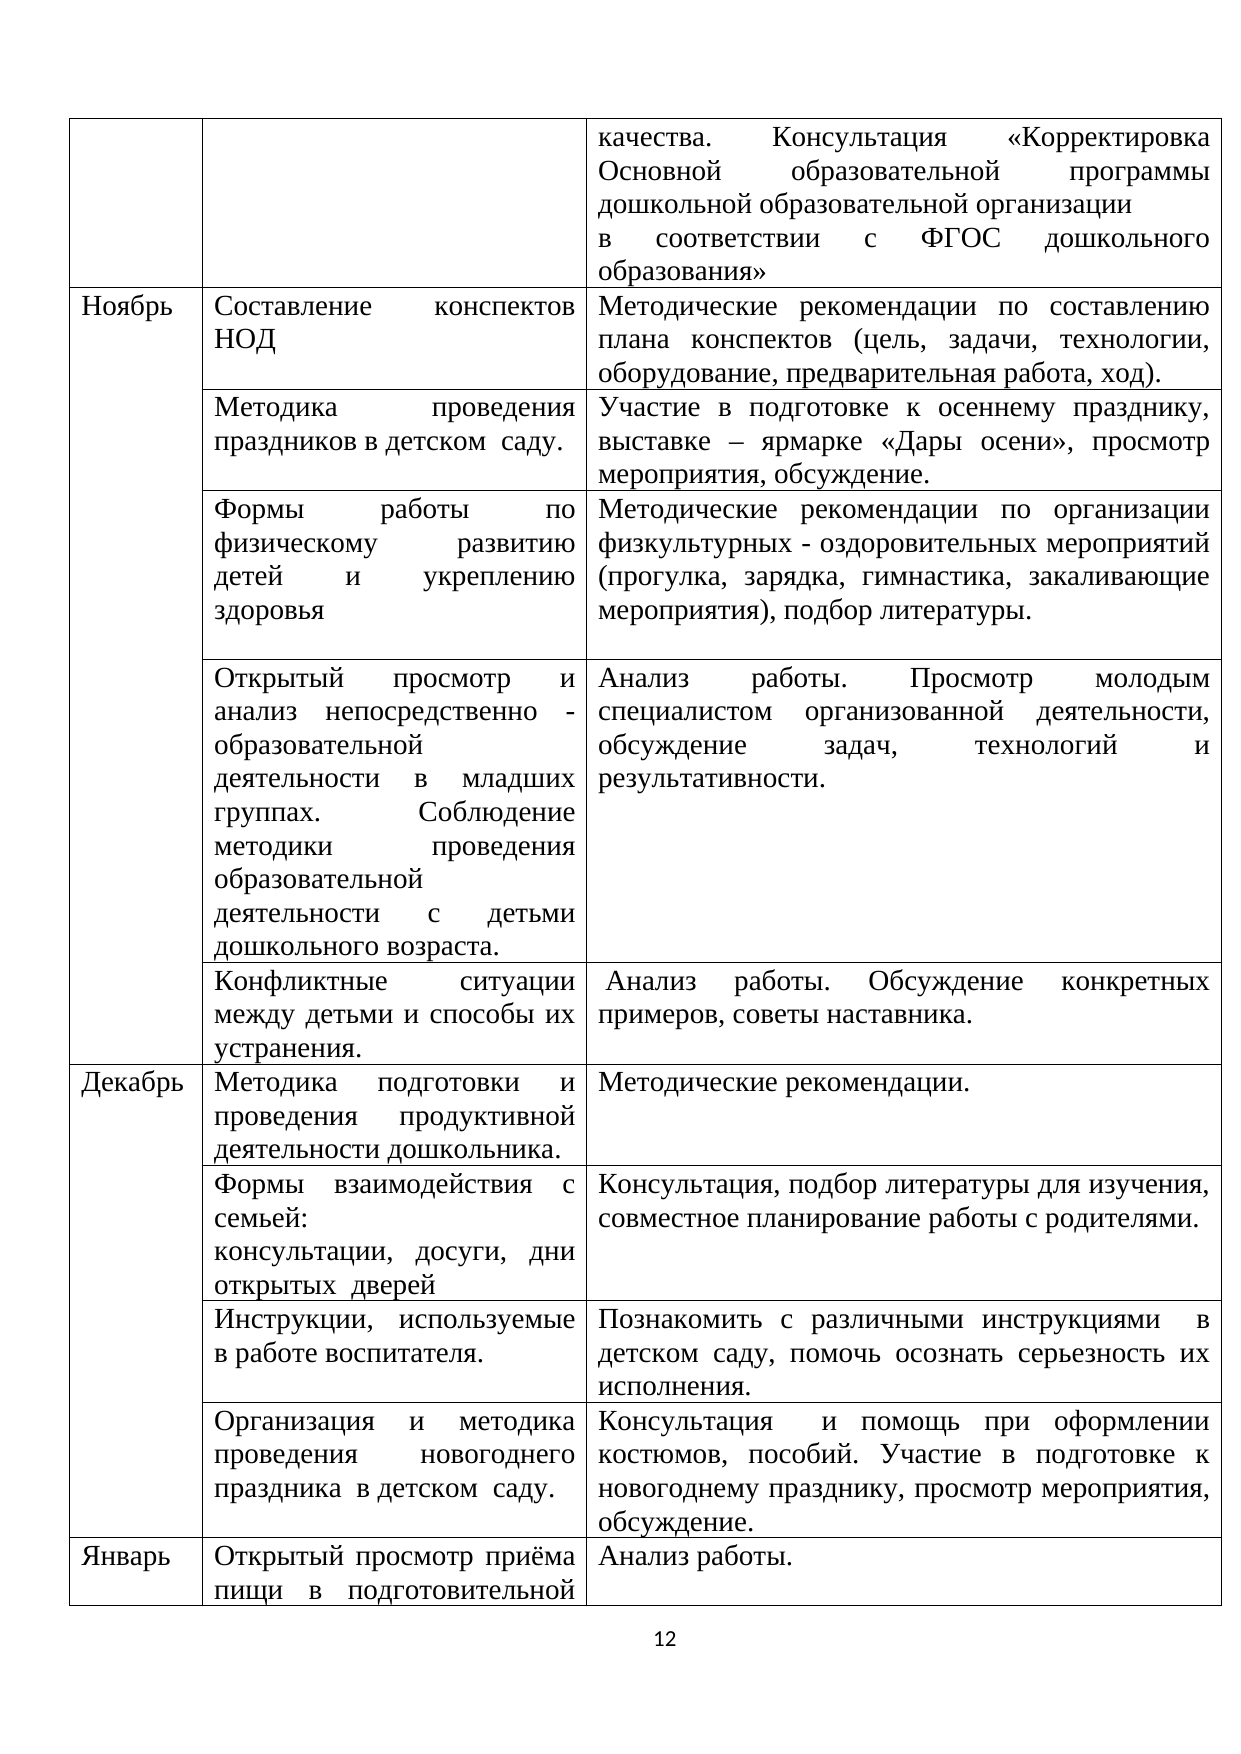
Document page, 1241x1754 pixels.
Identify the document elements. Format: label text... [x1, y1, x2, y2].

table_cell Составление конспектов НОД [203, 288, 586, 388]
table_cell Познакомить с различными инструкциями в детском саду, помочь осознать серьезность их исполнения. [587, 1301, 1221, 1402]
table_cell Методические рекомендации по составлению плана конспектов (цель, задачи, технологии, оборудование, предварительная работа, ход). [587, 288, 1221, 388]
table_cell Инструкции, используемые в работе воспитателя. [203, 1301, 586, 1402]
table_cell Формы взаимодействия с семьей: консультации, досуги, дни открытых дверей [203, 1166, 586, 1300]
table_cell Участие в подготовке к осеннему празднику, выставке – ярмарке «Дары осени», просмотр мероприятия, обсуждение. [587, 390, 1221, 490]
table_cell Консультация, подбор литературы для изучения, совместное планирование работы с родителями. [587, 1166, 1221, 1300]
table_cell Анализ работы. Обсуждение конкретных примеров, советы наставника. [587, 963, 1221, 1063]
table_cell Методические рекомендации. [587, 1065, 1221, 1165]
table_cell Методика проведения праздников в детском саду. [203, 390, 586, 490]
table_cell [203, 119, 586, 287]
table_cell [587, 119, 1221, 287]
table_cell Январь [70, 1538, 202, 1605]
table_cell Конфликтные ситуации между детьми и способы их устранения. [203, 963, 586, 1063]
table_cell Ноябрь [70, 288, 202, 1063]
table_cell Открытый просмотр и анализ непосредственно - образовательной деятельности в младших группах. Соблюдение методики проведения образовательной деятельности с детьми дошкольного возраста. [203, 660, 586, 962]
table_cell Методика подготовки и проведения продуктивной деятельности дошкольника. [203, 1065, 586, 1165]
table_cell Анализ работы. Просмотр молодым специалистом организованной деятельности, обсуждение задач, технологий и результативности. [587, 660, 1221, 962]
table_cell Формы работы по физическому развитию детей и укреплению здоровья [203, 491, 586, 659]
table_cell Организация и методика проведения новогоднего праздника в детском саду. [203, 1403, 586, 1537]
table_cell Анализ работы. [587, 1538, 1221, 1605]
table_cell Декабрь [70, 1065, 202, 1537]
table_cell Консультация и помощь при оформлении костюмов, пособий. Участие в подготовке к новогоднему празднику, просмотр мероприятия, обсуждение. [587, 1403, 1221, 1537]
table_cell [203, 1538, 586, 1605]
table_cell Методические рекомендации по организации физкультурных - оздоровительных мероприятий (прогулка, зарядка, гимнастика, закаливающие мероприятия), подбор литературы. [587, 491, 1221, 659]
